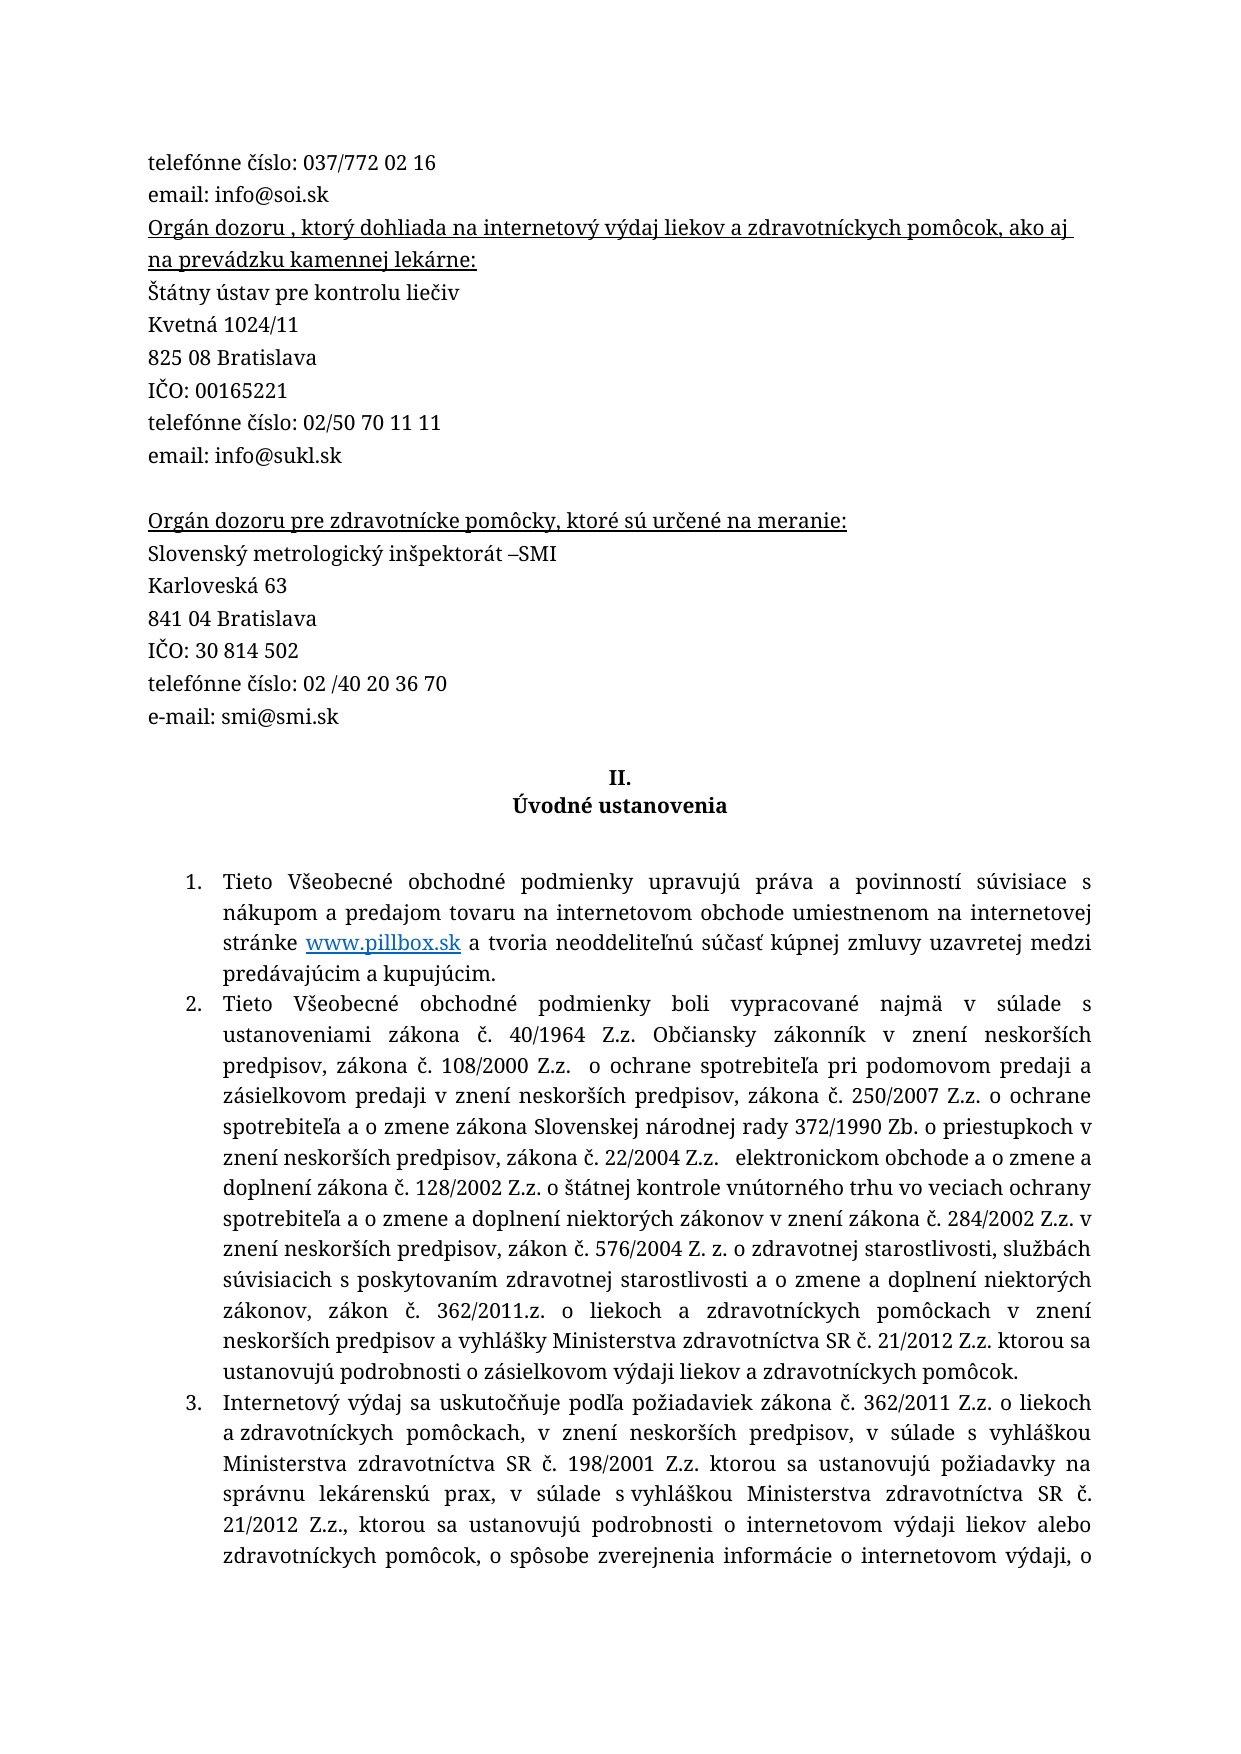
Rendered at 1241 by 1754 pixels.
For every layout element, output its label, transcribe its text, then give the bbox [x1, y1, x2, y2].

list Tieto Všeobecné obchodné podmienky upravujú práva a povinností súvisiace s nákupom a predajom tovaru na internetovom obchode umiestnenom na internetovej stránke www.pillbox.sk a tvoria neoddeliteľnú súčasť kúpnej zmluvy uzavretej medzi predávajúcim a kupujúcim. [185, 867, 1093, 987]
text 841 04 Bratislava [148, 604, 1093, 632]
text telefónne číslo: 037/772 02 16 [148, 148, 1093, 176]
text IČO: 00165221 [148, 376, 1093, 404]
text II. [148, 763, 1093, 791]
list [185, 1388, 1093, 1569]
text Úvodné ustanovenia [148, 791, 1093, 820]
text 825 08 Bratislava [148, 343, 1093, 372]
text Štátny ústav pre kontrolu liečiv [148, 278, 1093, 306]
text Slovenský metrologický inšpektorát –SMI [148, 539, 1093, 567]
text Kvetná 1024/11 [148, 311, 1093, 339]
text Orgán dozoru pre zdravotnícke pomôcky, ktoré sú určené na meranie: [148, 506, 1093, 535]
text IČO: 30 814 502 [148, 637, 1093, 665]
list Tieto Všeobecné obchodné podmienky boli vypracované najmä v súlade s ustanoveniami zákona č. 40/1964 Z.z. Občiansky zákonník v znení neskorších predpisov, zákona č. 108/2000 Z.z. o ochrane spotrebiteľa pri podomovom predaji a zásielkovom predaji v znení neskorších predpisov, zákona č. 250/2007 Z.z. o ochrane spotrebiteľa a o zmene zákona Slovenskej národnej rady 372/1990 Zb. o priestupkoch v znení neskorších predpisov, zákona č. 22/2004 Z.z. elektronickom obchode a o zmene a doplnení zákona č. 128/2002 Z.z. o štátnej kontrole vnútorného trhu vo veciach ochrany spotrebiteľa a o zmene a doplnení niektorých zákonov v znení zákona č. 284/2002 Z.z. v znení neskorších predpisov, zákon č. 576/2004 Z. z. o zdravotnej starostlivosti, službách súvisiacich s poskytovaním zdravotnej starostlivosti a o zmene a doplnení niektorých zákonov, zákon č. 362/2011.z. o liekoch a zdravotníckych pomôckach v znení neskorších predpisov a vyhlášky Ministerstva zdravotníctva SR č. 21/2012 Z.z. ktorou sa ustanovujú podrobnosti o zásielkovom výdaji liekov a zdravotníckych pomôcok. [185, 989, 1093, 1386]
text Karloveská 63 [148, 571, 1093, 600]
text e-mail: smi@smi.sk [148, 702, 1093, 730]
text email: info@sukl.sk [148, 441, 1093, 469]
text email: info@soi.sk [148, 180, 1093, 209]
text telefónne číslo: 02/50 70 11 11 [148, 408, 1093, 437]
text telefónne číslo: 02 /40 20 36 70 [148, 669, 1093, 698]
text Orgán dozoru , ktorý dohliada na internetový výdaj liekov a zdravotníckych pomôcok, ako aj na prevádzku kamennej lekárne: [148, 213, 1093, 274]
